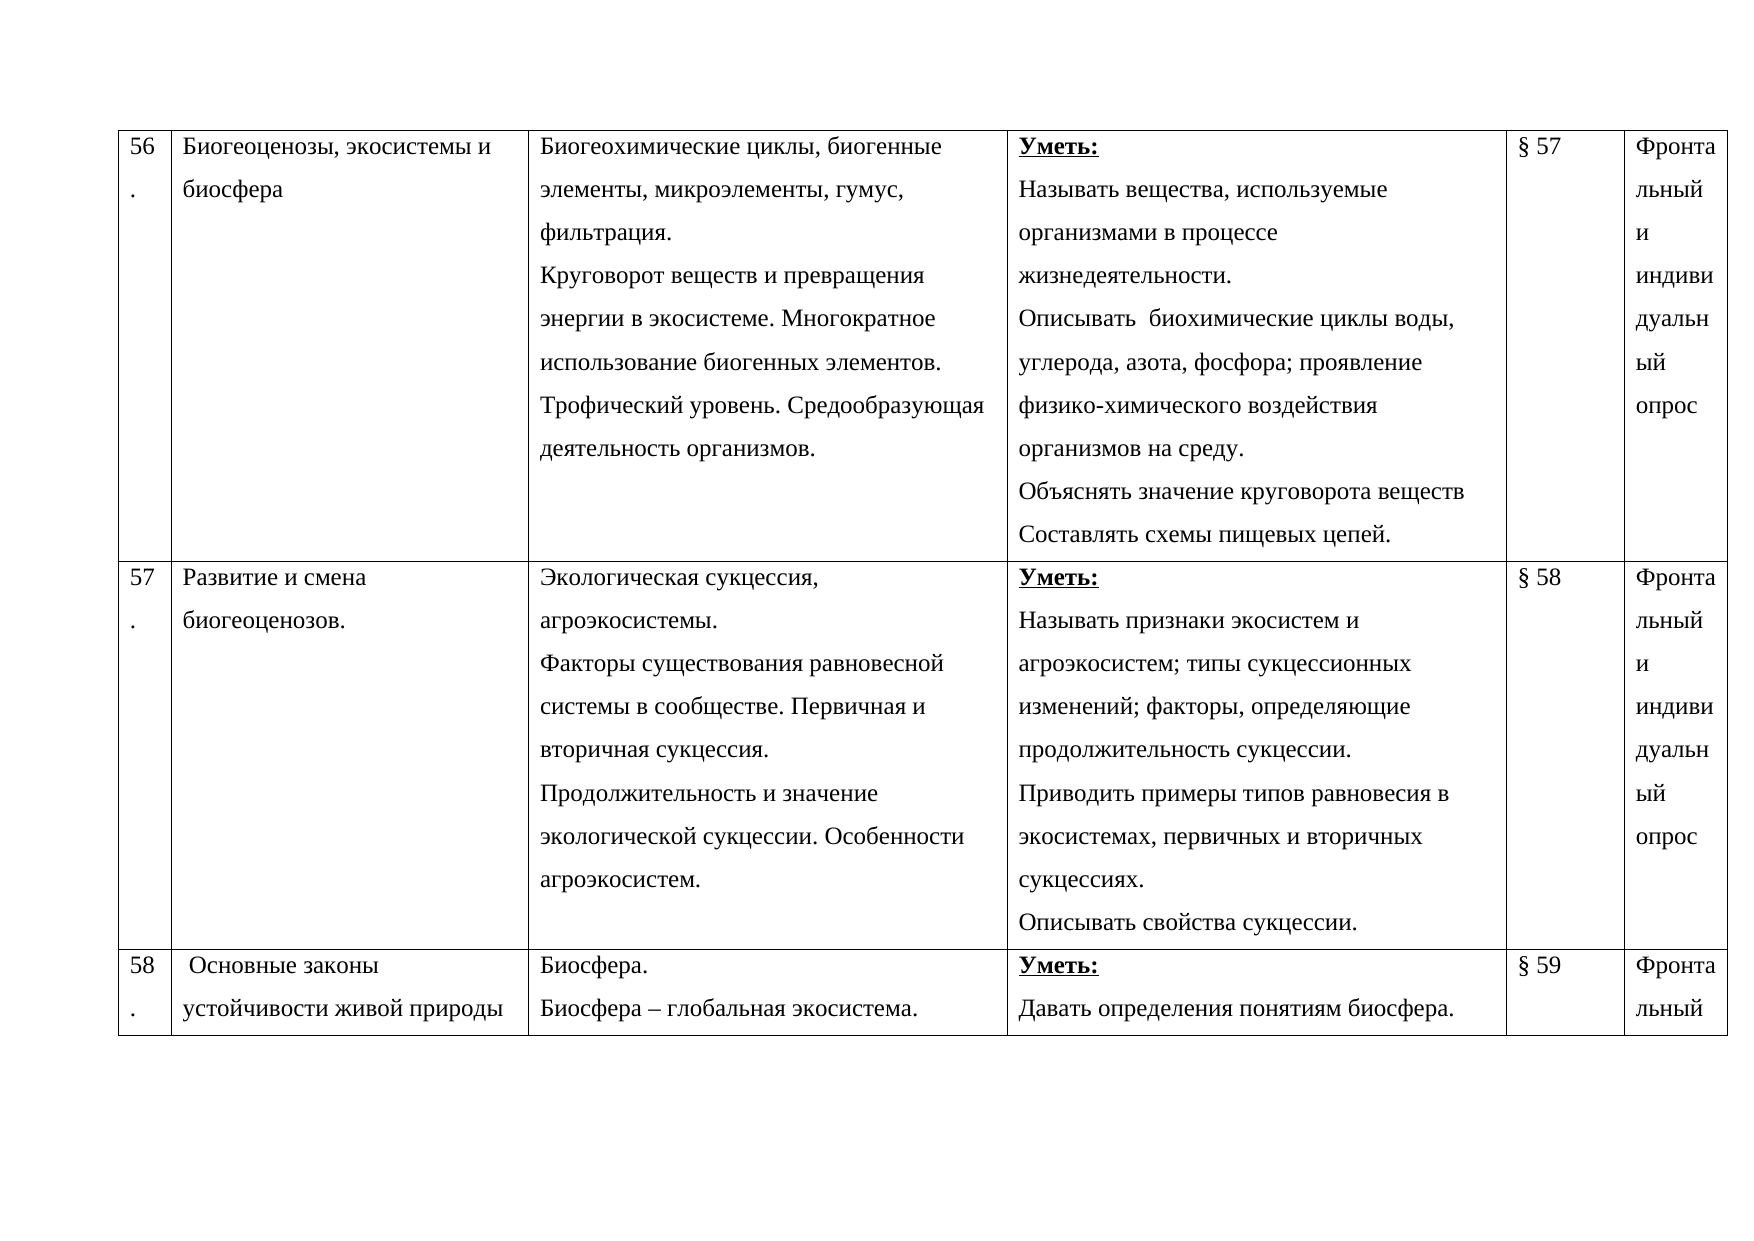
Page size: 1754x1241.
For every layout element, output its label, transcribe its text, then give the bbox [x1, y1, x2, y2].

table_cell Экологическая сукцессия, агроэкосистемы. Факторы существования равновесной системы в сообществе. Первичная и вторичная сукцессия. Продолжительность и значение экологической сукцессии. Особенности агроэкосистем. [529, 562, 1007, 949]
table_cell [529, 950, 1007, 1035]
table_cell § 58 [1507, 562, 1624, 949]
table_cell 57. [119, 562, 171, 949]
table_cell Уметь: Называть вещества, используемые организмами в процессе жизнедеятельности. Описывать биохимические циклы воды, углерода, азота, фосфора; проявление физико-химического воздействия организмов на среду. Объяснять значение круговорота веществ Составлять схемы пищевых цепей. [1008, 131, 1506, 561]
table_cell Биогеоценозы, экосистемы и биосфера [172, 131, 528, 561]
table_cell Развитие и смена биогеоценозов. [172, 562, 528, 949]
table_cell 58. [119, 950, 171, 1035]
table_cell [172, 950, 528, 1035]
table_cell 56. [119, 131, 171, 561]
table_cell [1625, 950, 1727, 1035]
table_cell Уметь: Называть признаки экосистем и агроэкосистем; типы сукцессионных изменений; факторы, определяющие продолжительность сукцессии. Приводить примеры типов равновесия в экосистемах, первичных и вторичных сукцессиях. Описывать свойства сукцессии. [1008, 562, 1506, 949]
table_cell Биогеохимические циклы, биогенные элементы, микроэлементы, гумус, фильтрация. Круговорот веществ и превращения энергии в экосистеме. Многократное использование биогенных элементов. Трофический уровень. Средообразующая деятельность организмов. [529, 131, 1007, 561]
table_cell Фронтальный и индивидуальный опрос [1625, 562, 1727, 949]
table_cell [1625, 131, 1727, 561]
table_cell § 59 [1507, 950, 1624, 1035]
table_cell § 57 [1507, 131, 1624, 561]
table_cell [1008, 950, 1506, 1035]
